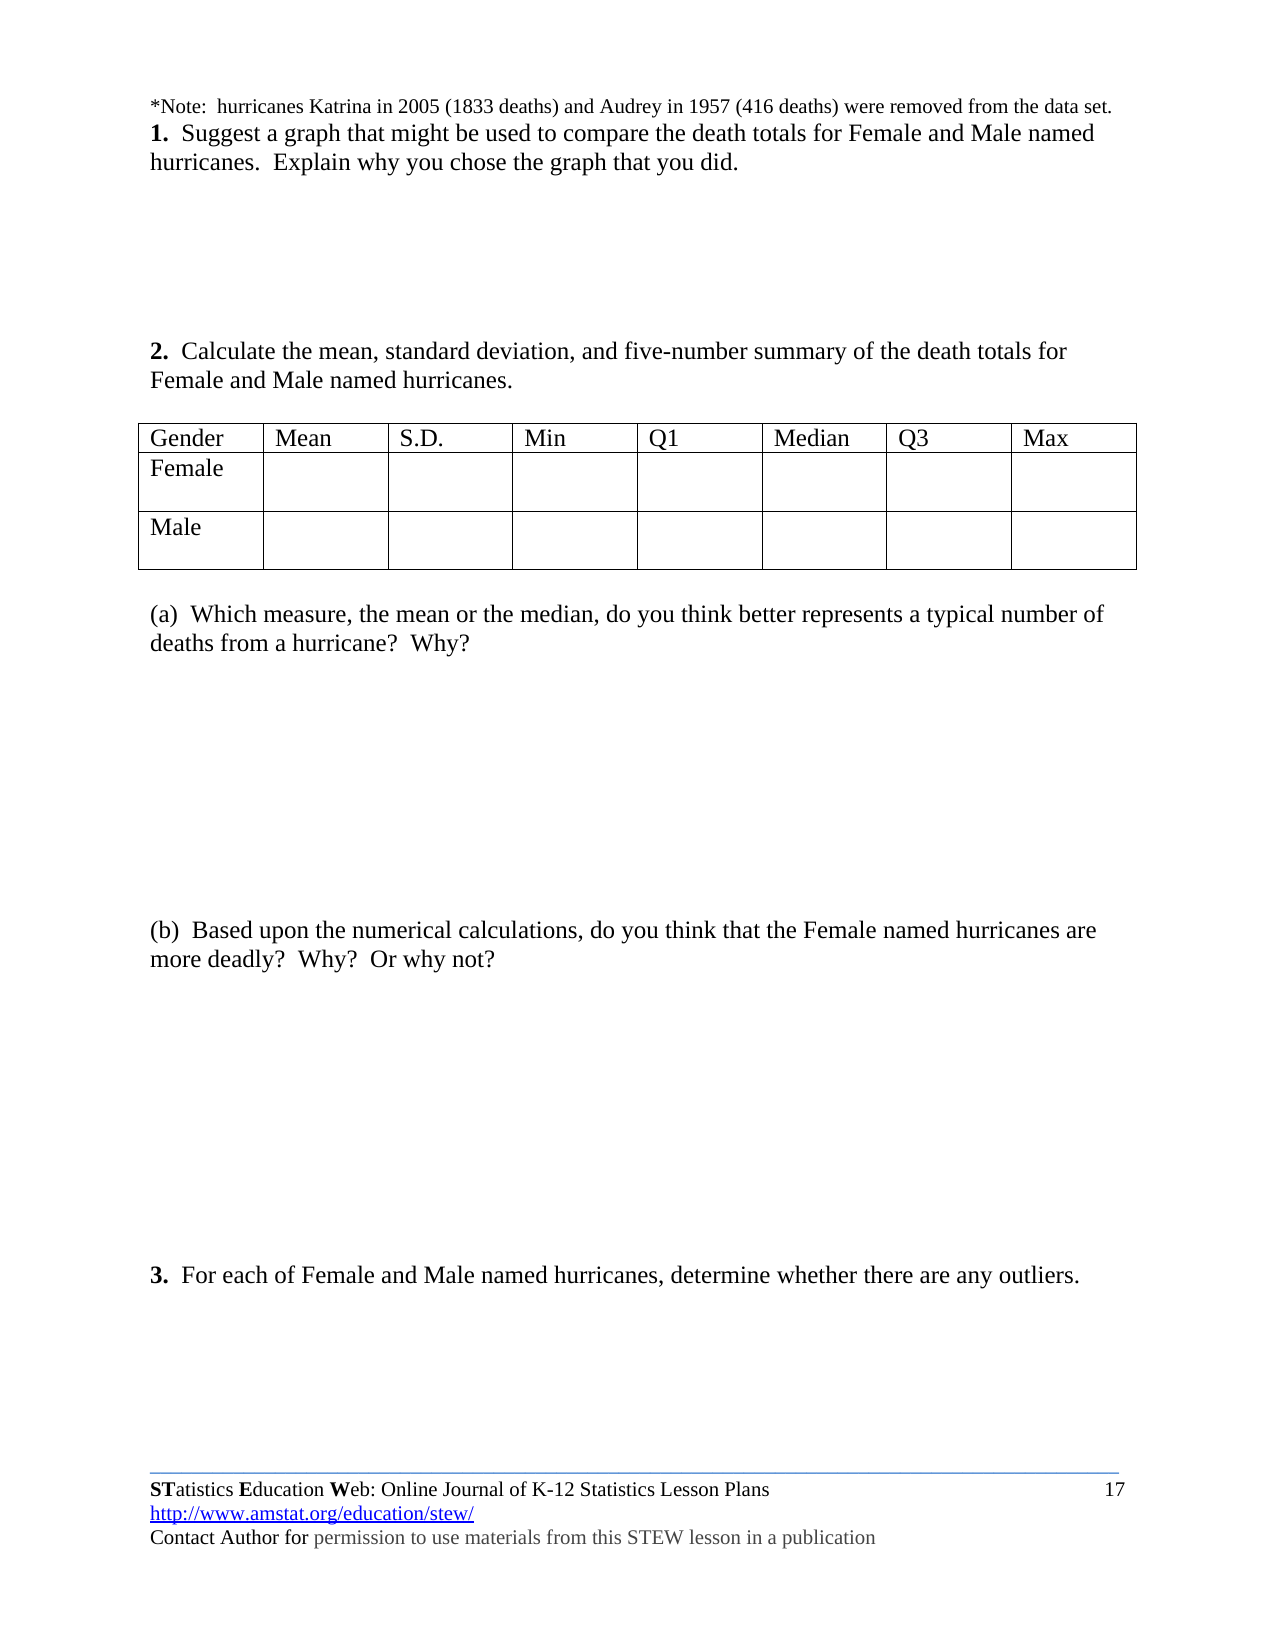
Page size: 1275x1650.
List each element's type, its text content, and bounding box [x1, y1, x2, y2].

table_cell [763, 512, 886, 569]
text 3. For each of Female and Male named hurricanes, determine whether there are any outliers. [150, 1260, 1125, 1289]
text 2. Calculate the mean, standard deviation, and five-number summary of the death totals for Female and Male named hurricanes. [150, 336, 1125, 394]
table_header Median [763, 424, 886, 452]
table_cell [887, 512, 1011, 569]
text 1. Suggest a graph that might be used to compare the death totals for Female and Male named hurricanes. Explain why you chose the graph that you did. [150, 118, 1125, 175]
table_cell [264, 453, 388, 511]
table_cell [389, 453, 512, 511]
table_header Mean [264, 424, 388, 452]
text (a) Which measure, the mean or the median, do you think better represents a typical number of deaths from a hurricane? Why? [150, 599, 1125, 657]
table_cell [513, 512, 637, 569]
table_cell [887, 453, 1011, 511]
table_header Min [513, 424, 637, 452]
table_cell [1012, 453, 1136, 511]
table_cell [389, 512, 512, 569]
table_cell [638, 453, 762, 511]
text (b) Based upon the numerical calculations, do you think that the Female named hurricanes are more deadly? Why? Or why not? [150, 915, 1125, 973]
table_header S.D. [389, 424, 512, 452]
table_cell Male [139, 512, 263, 569]
table_cell Female [139, 453, 263, 511]
table_cell [264, 512, 388, 569]
table_header Gender [139, 424, 263, 452]
table_cell [763, 453, 886, 511]
table_cell [638, 512, 762, 569]
text *Note: hurricanes Katrina in 2005 (1833 deaths) and Audrey in 1957 (416 deaths) were removed from the data set. [150, 94, 1125, 118]
table_cell [1012, 512, 1136, 569]
table_header Max [1012, 424, 1136, 452]
table_header Q3 [887, 424, 1011, 452]
table_cell [513, 453, 637, 511]
table_header Q1 [638, 424, 762, 452]
